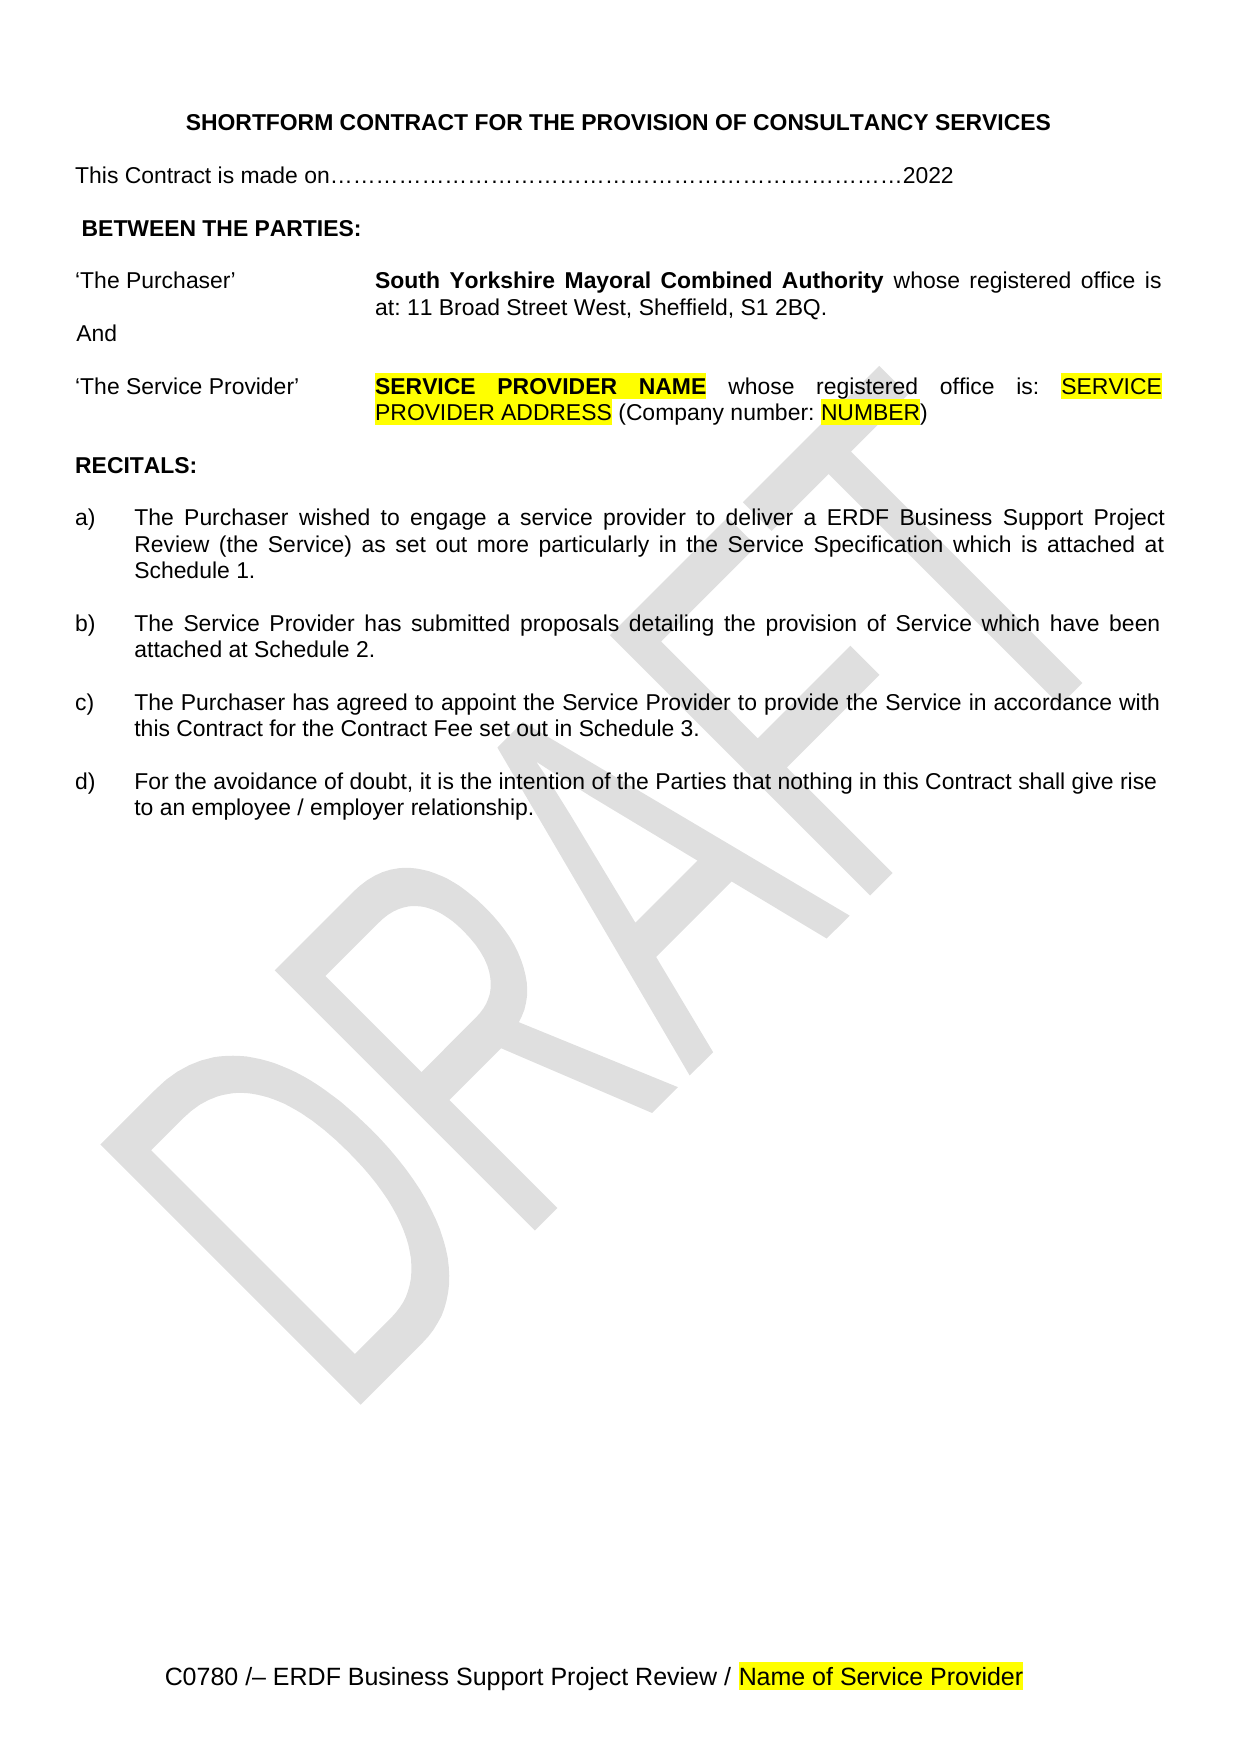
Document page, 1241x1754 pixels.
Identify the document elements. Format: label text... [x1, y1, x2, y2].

text ‘The Service Provider’ SERVICE PROVIDER NAME whose registered office is: SERVICE PROVIDER ADDRESS (Company number: NUMBER) [612, 373, 1162, 425]
text d) For the avoidance of doubt, it is the intention of the Parties that nothing in this Contract shall give rise to an employee / employer relationship. [75, 768, 1165, 821]
text RECITALS: [75, 452, 1165, 478]
text ‘The Purchaser’ South Yorkshire Mayoral Combined Authority whose registered office is at: 11 Broad Street West, Sheffield, S1 2BQ. [75, 267, 1162, 320]
text SHORTFORM CONTRACT FOR THE PROVISION OF CONSULTANCY SERVICES [75, 109, 1162, 135]
list The Service Provider has submitted proposals detailing the provision of Service which have been attached at Schedule 2. [75, 610, 1162, 662]
text c) The Purchaser has agreed to appoint the Service Provider to provide the Service in accordance with this Contract for the Contract Fee set out in Schedule 3. [75, 689, 1162, 742]
text This Contract is made on…………………………………………………………………2022 [75, 162, 1162, 188]
list The Purchaser wished to engage a service provider to deliver a ERDF Business Support Project Review (the Service) as set out more particularly in the Service Specification which is attached at Schedule 1. [75, 504, 1165, 583]
text BETWEEN THE PARTIES: [75, 214, 1165, 241]
text ‘The Service Provider’ SERVICE PROVIDER NAME whose registered office is: SERVICE PROVIDER ADDRESS (Company number: NUMBER) [75, 373, 375, 425]
text And [75, 320, 1162, 346]
